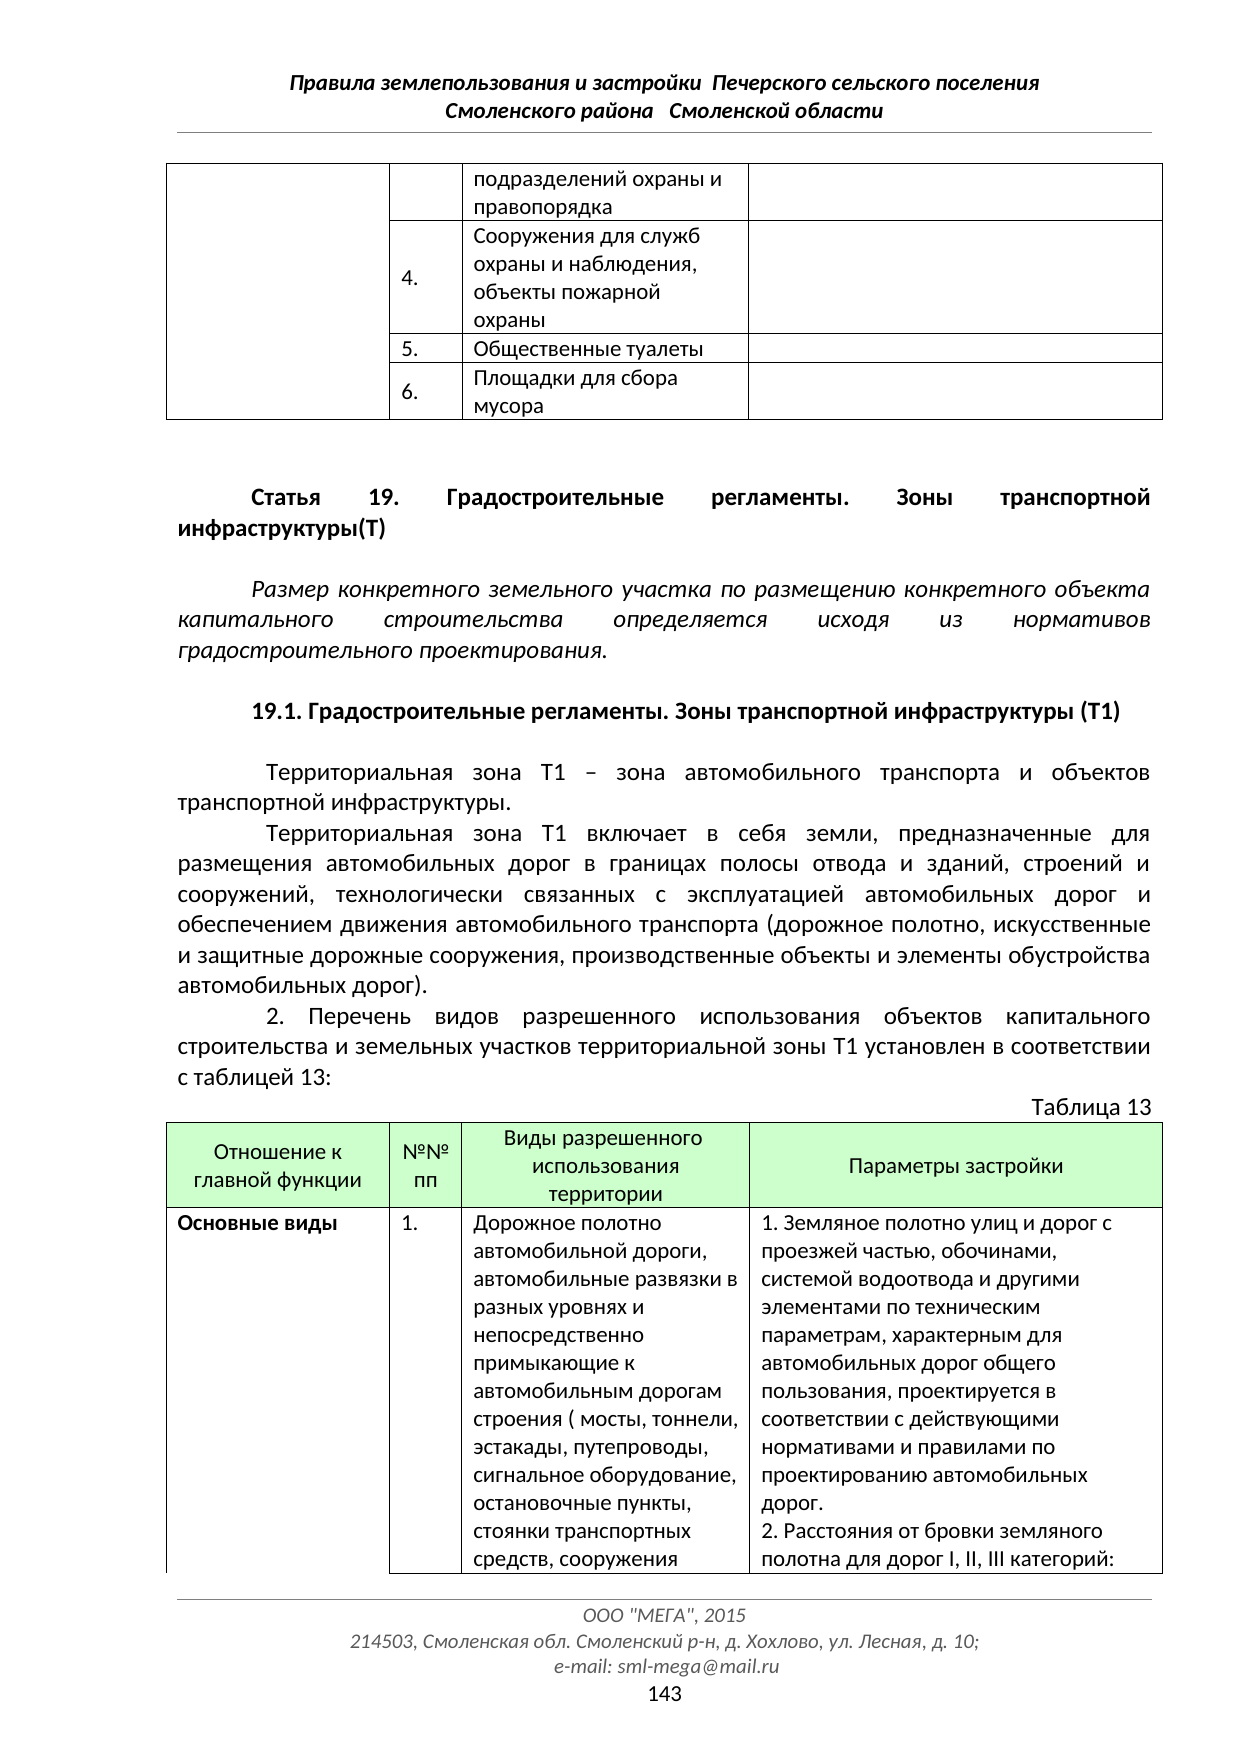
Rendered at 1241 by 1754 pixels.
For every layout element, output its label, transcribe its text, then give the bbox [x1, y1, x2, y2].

table_cell [749, 221, 1162, 333]
table_header №№ пп [390, 1123, 461, 1207]
table_header Отношение к главной функции [167, 1123, 389, 1207]
text Территориальная зона Т1 включает в себя земли, предназначенные для размещения автомобильных дорог в границах полосы отвода и зданий, строений и сооружений, технологически связанных с эксплуатацией автомобильных дорог и обеспечением движения автомобильного транспорта (дорожное полотно, искусственные и защитные дорожные сооружения, производственные объекты и элементы обустройства автомобильных дорог). [177, 817, 1152, 1000]
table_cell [750, 1208, 1162, 1572]
text Территориальная зона Т1 – зона автомобильного транспорта и объектов транспортной инфраструктуры. [177, 756, 1152, 817]
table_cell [462, 1208, 749, 1572]
text 2. Перечень видов разрешенного использования объектов капитального строительства и земельных участков территориальной зоны Т1 установлен в соответствии с таблицей 13: [177, 1000, 1152, 1092]
table_cell [749, 164, 1162, 220]
table_cell Основные виды [167, 1208, 389, 1572]
table_header Виды разрешенного использования территории [462, 1123, 749, 1207]
table_cell 6. [390, 363, 462, 419]
text 19.1. Градостроительные регламенты. Зоны транспортной инфраструктуры (Т1) [177, 695, 1152, 725]
table_cell 3. [390, 164, 462, 220]
text Размер конкретного земельного участка по размещению конкретного объекта капитального строительства определяется исходя из нормативов градостроительного проектирования. [177, 573, 1152, 664]
table_cell Сооружения для служб охраны и наблюдения, объекты пожарной охраны [463, 221, 748, 333]
table_cell [749, 363, 1162, 419]
text Таблица 13 [177, 1092, 1152, 1122]
text Статья 19. Градостроительные регламенты. Зоны транспортной инфраструктуры(Т) [177, 481, 1152, 542]
table_cell Общественные туалеты [463, 334, 748, 362]
table_cell 5. [390, 334, 462, 362]
table_header Параметры застройки [750, 1123, 1162, 1207]
table_cell 4. [390, 221, 462, 333]
table_cell Площадки для сбора мусора [463, 363, 748, 419]
table_cell 1. [390, 1208, 461, 1572]
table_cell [463, 164, 748, 220]
table_cell [749, 334, 1162, 362]
